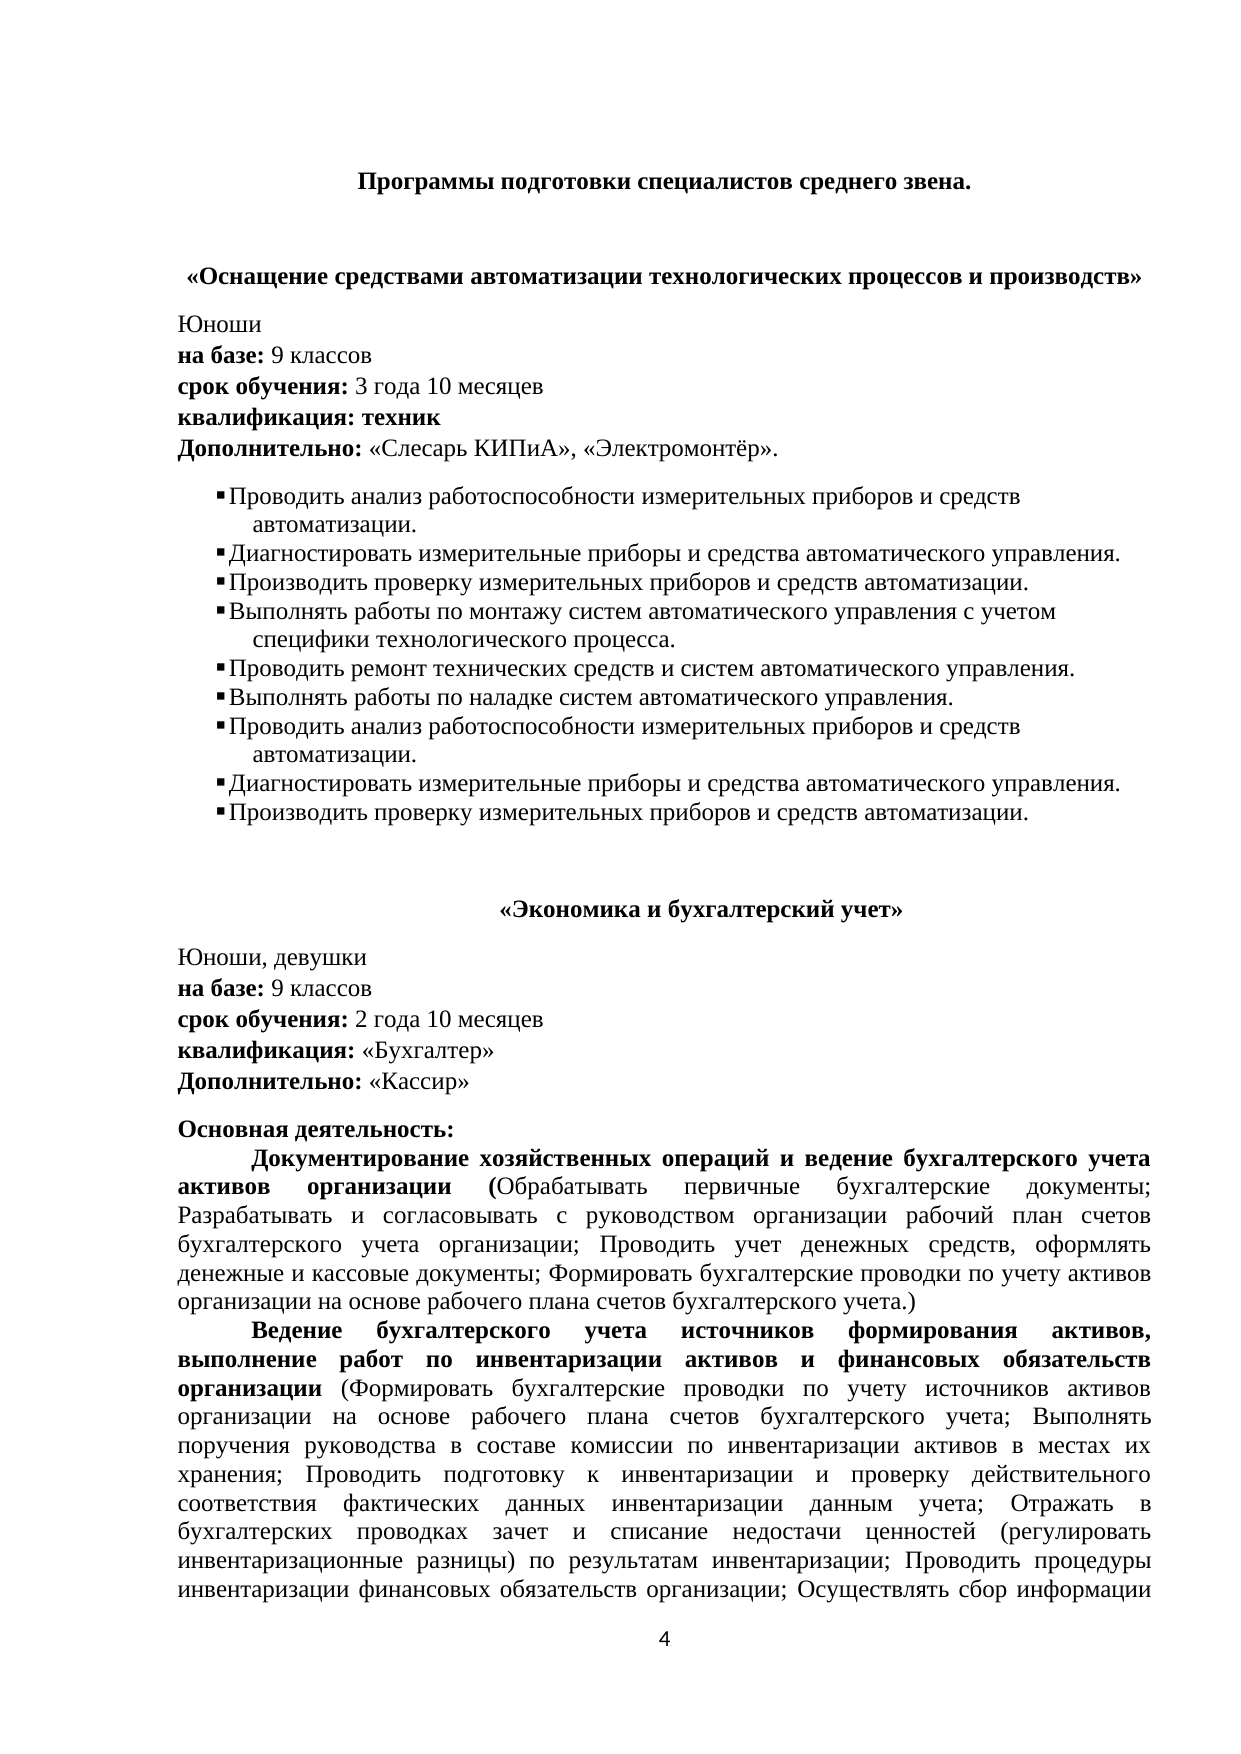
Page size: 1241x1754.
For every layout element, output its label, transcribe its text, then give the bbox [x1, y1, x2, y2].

list Производить проверку измерительных приборов и средств автоматизации. [215, 567, 1152, 596]
text Документирование хозяйственных операций и ведение бухгалтерского учета активов организации (Обрабатывать первичные бухгалтерские документы; Разрабатывать и согласовывать с руководством организации рабочий план счетов бухгалтерского учета организации; Проводить учет денежных средств, оформлять денежные и кассовые документы; Формировать бухгалтерские проводки по учету активов организации на основе рабочего плана счетов бухгалтерского учета.) [177, 1143, 1152, 1315]
list Выполнять работы по наладке систем автоматического управления. [215, 682, 1152, 711]
text Программы подготовки специалистов среднего звена. [177, 166, 1152, 194]
text срок обучения: 2 года 10 месяцев [177, 1004, 1152, 1033]
list Выполнять работы по монтажу систем автоматического управления с учетом специфики технологического процесса. [215, 596, 1152, 653]
text на базе: 9 классов [177, 340, 1152, 369]
text «Экономика и бухгалтерский учет» [177, 894, 1152, 923]
text Дополнительно: «Слесарь КИПиА», «Электромонтёр». [177, 433, 1152, 462]
text квалификация: техник [177, 402, 1152, 431]
list Производить проверку измерительных приборов и средств автоматизации. [215, 797, 1152, 826]
list Проводить анализ работоспособности измерительных приборов и средств автоматизации. [215, 481, 1152, 538]
text Основная деятельность: [177, 1114, 1152, 1143]
list Диагностировать измерительные приборы и средства автоматического управления. [215, 768, 1152, 797]
text квалификация: «Бухгалтер» [177, 1035, 1152, 1064]
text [177, 1315, 1152, 1603]
text Юноши [177, 309, 1152, 338]
text Юноши, девушки [177, 942, 1152, 971]
list Проводить ремонт технических средств и систем автоматического управления. [215, 653, 1152, 682]
list Диагностировать измерительные приборы и средства автоматического управления. [215, 538, 1152, 567]
text «Оснащение средствами автоматизации технологических процессов и производств» [177, 261, 1152, 290]
text срок обучения: 3 года 10 месяцев [177, 371, 1152, 400]
text Дополнительно: «Кассир» [177, 1066, 1152, 1095]
list Проводить анализ работоспособности измерительных приборов и средств автоматизации. [215, 711, 1152, 768]
text на базе: 9 классов [177, 973, 1152, 1002]
